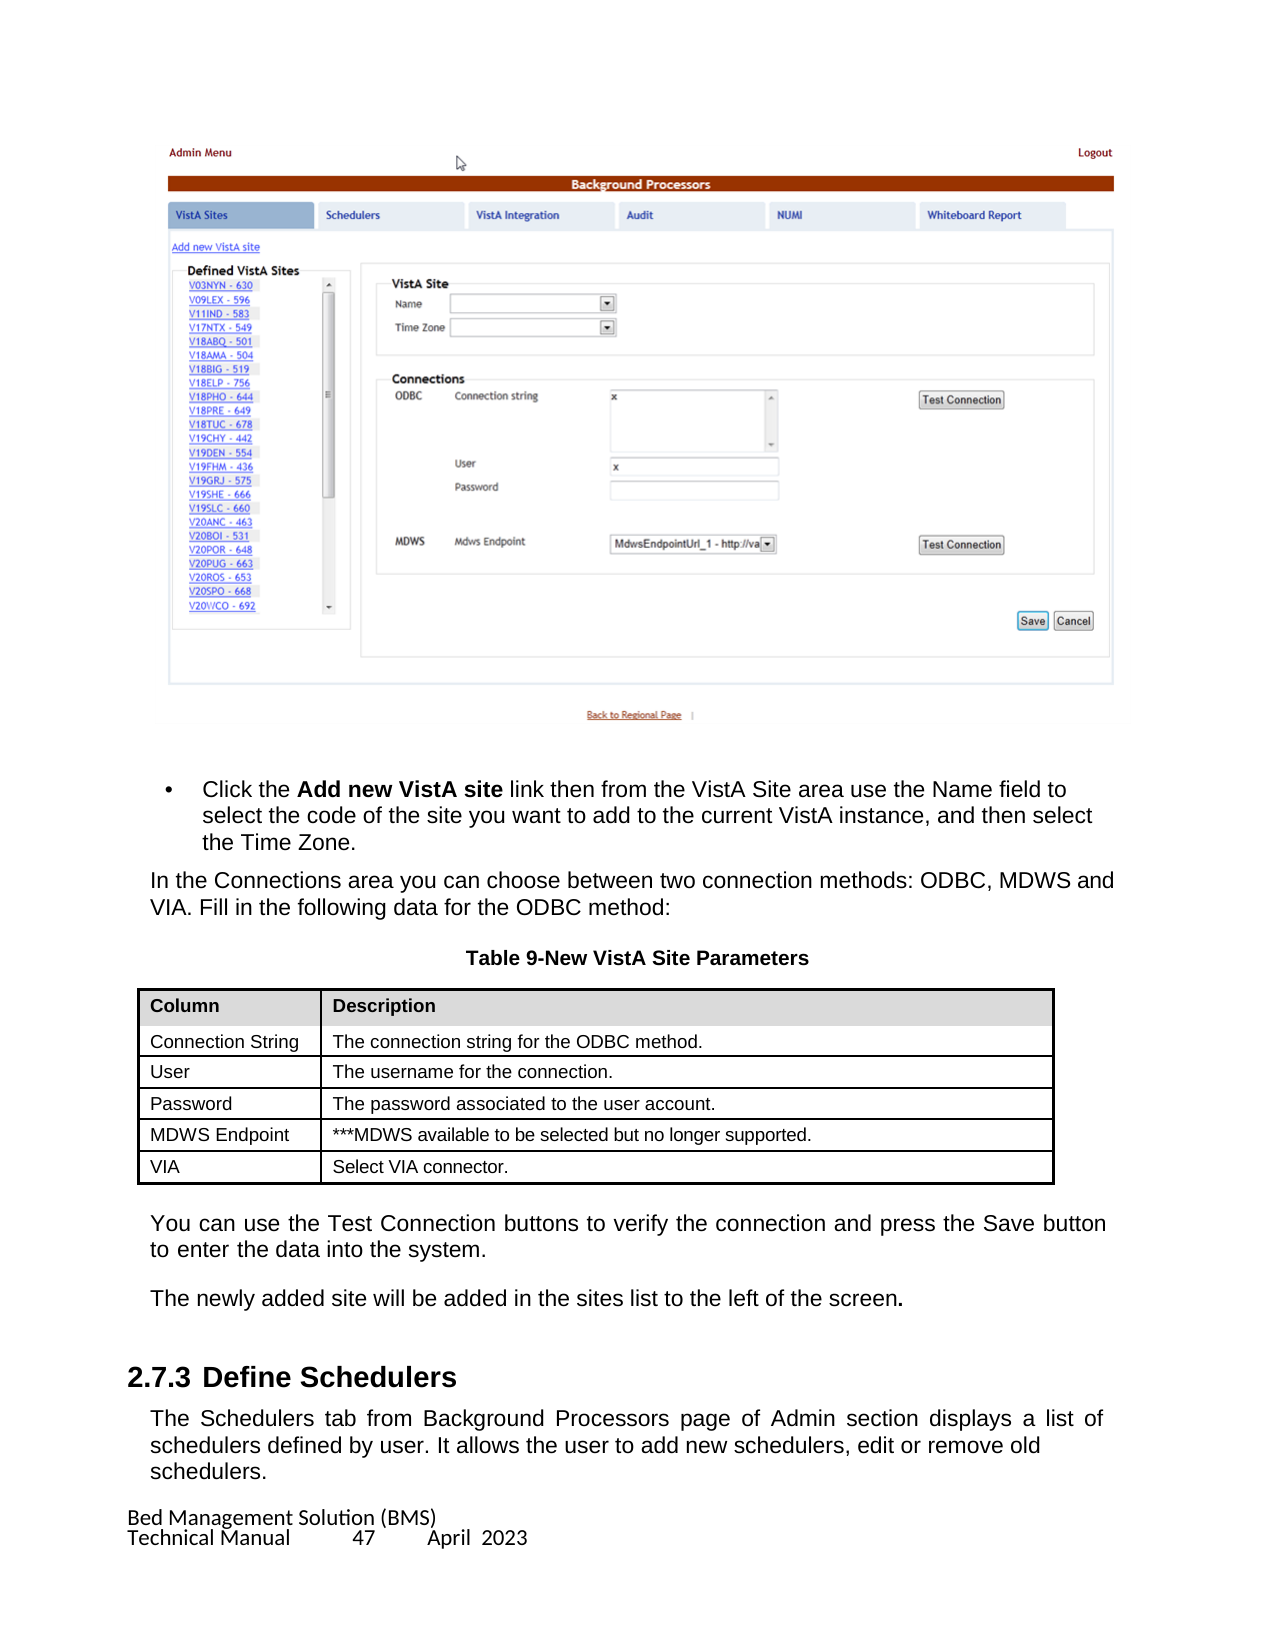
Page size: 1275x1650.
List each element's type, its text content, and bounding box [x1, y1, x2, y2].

table_cell Connection String [140, 1026, 320, 1055]
text In the Connections area you can choose between two connection methods: ODBC, MDWS and VIA. Fill in the following data for the ODBC method: [150, 868, 1123, 921]
table_cell Password [140, 1089, 320, 1118]
table_cell User [140, 1057, 320, 1087]
table_cell ***MDWS available to be selected but no longer supported. [322, 1120, 1052, 1150]
table_header Column [140, 991, 320, 1022]
text You can use the Test Connection buttons to verify the connection and press the Save button to enter the data into the system. [150, 1210, 1129, 1263]
list Click the Add new VistA site link then from the VistA Site area use the Name field to select the code of the site you want to add to the current VistA instance, and then select the Time Zone. [164, 777, 1110, 855]
text The Schedulers tab from Background Processors page of Admin section displays a list of schedulers defined by user. It allows the user to add new schedulers, edit or remove old schedulers. [150, 1405, 1148, 1484]
picture [153, 143, 1133, 726]
table_cell The connection string for the ODBC method. [322, 1026, 1052, 1055]
subtitle Define Schedulers [127, 1360, 1148, 1393]
text The newly added site will be added in the sites list to the left of the screen. [150, 1285, 1148, 1312]
table_header Description [322, 991, 1052, 1022]
table_cell The username for the connection. [322, 1057, 1052, 1087]
table_cell The password associated to the user account. [322, 1089, 1052, 1118]
text Table -New VistA Site Parameters [127, 945, 1148, 969]
table_cell MDWS Endpoint [140, 1120, 320, 1150]
table_cell VIA [140, 1152, 320, 1182]
table_cell Select VIA connector. [322, 1152, 1052, 1182]
